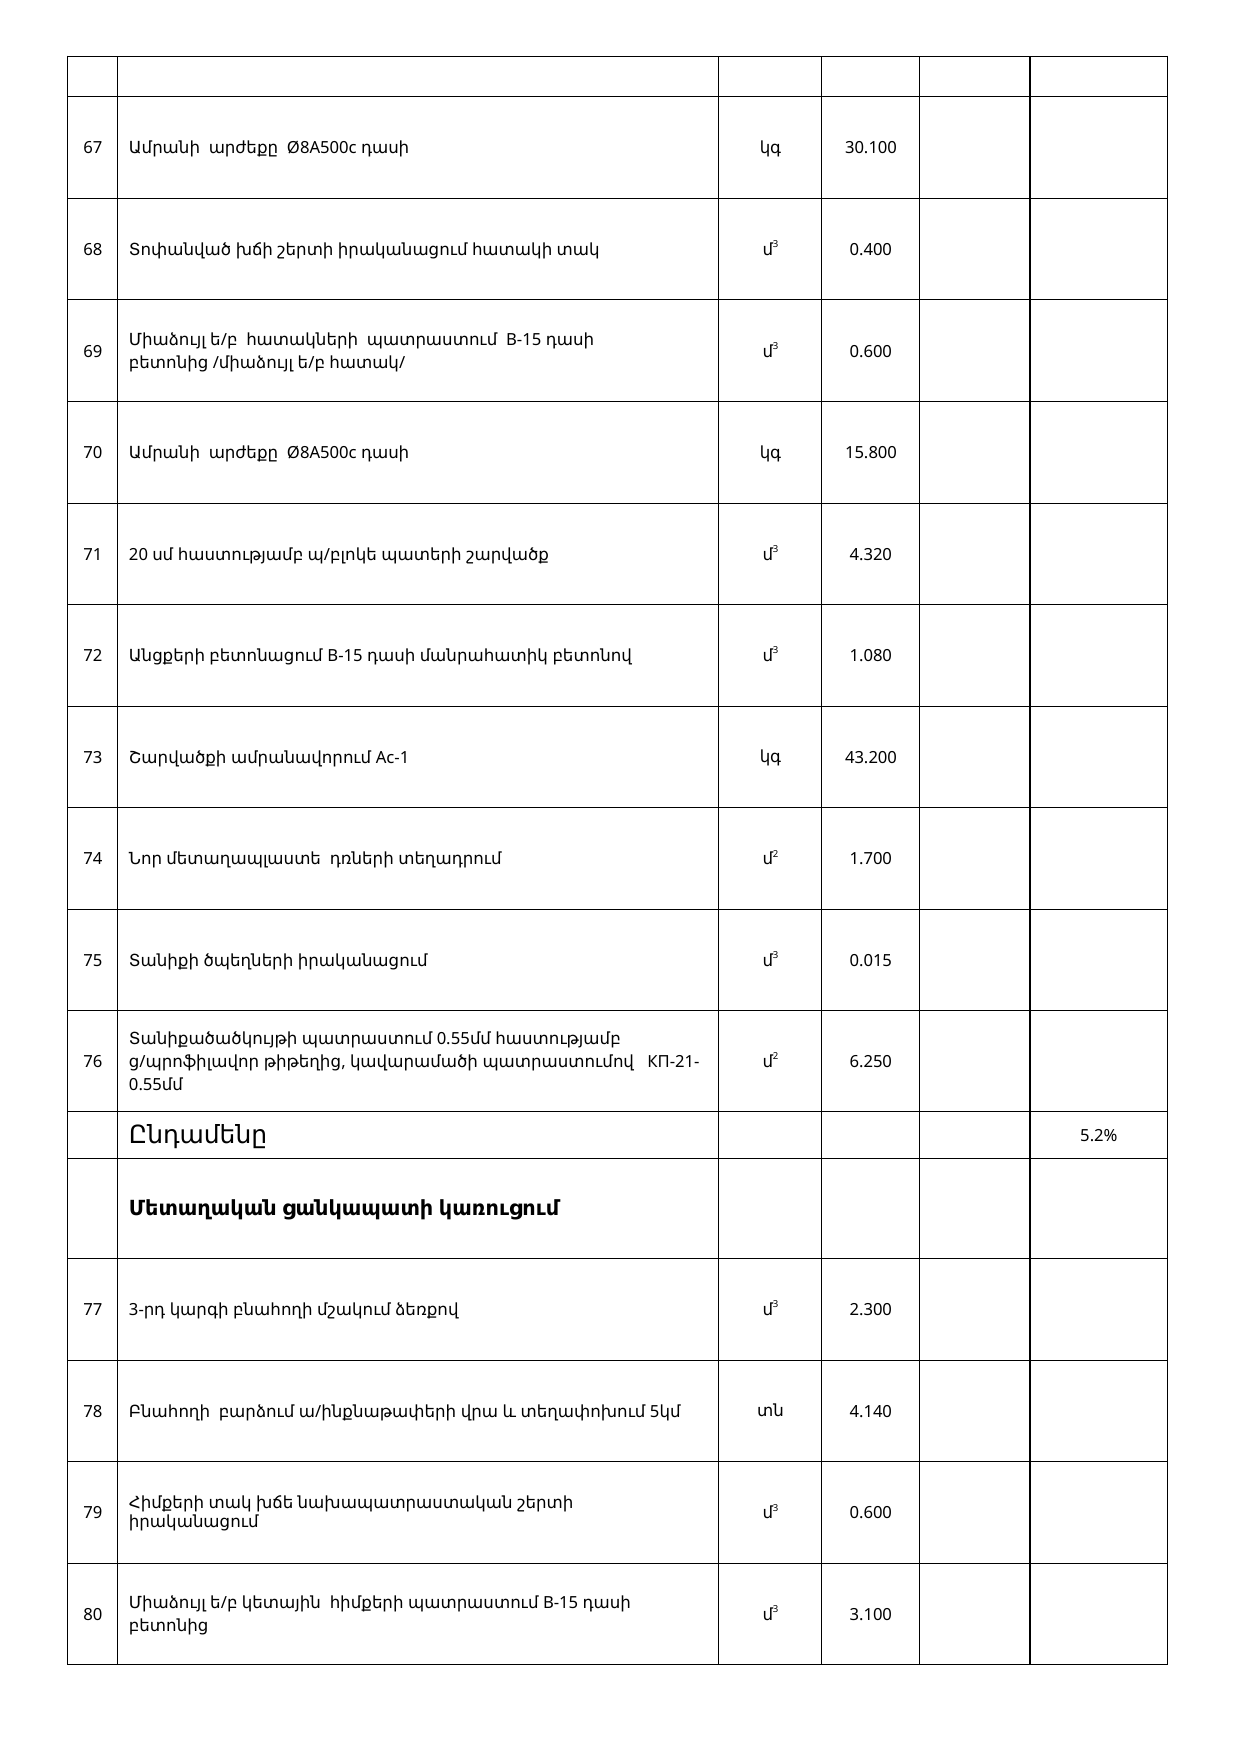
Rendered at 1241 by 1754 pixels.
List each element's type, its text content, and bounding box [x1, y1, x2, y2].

table_cell 1.080 [822, 605, 919, 706]
table_cell [920, 605, 1029, 706]
table_cell [1031, 1564, 1167, 1664]
table_cell [920, 504, 1029, 604]
table_cell 5.2% [1031, 1112, 1167, 1157]
table_cell 0.015 [822, 910, 919, 1010]
table_cell 3.100 [822, 1564, 919, 1664]
table_cell [920, 199, 1029, 299]
table_cell [1031, 1159, 1167, 1258]
table_cell Ընդամենը [118, 1112, 718, 1157]
table_cell Շարվածքի ամրանավորում Ac-1 [118, 707, 718, 807]
table_cell 1.700 [822, 808, 919, 909]
table_cell 71 [68, 504, 117, 604]
table_cell [719, 1159, 821, 1258]
table_cell Նոր մետաղապլաստե դռների տեղադրում [118, 808, 718, 909]
table_cell [920, 1159, 1029, 1258]
table_cell [920, 910, 1029, 1010]
table_cell 74 [68, 808, 117, 909]
table_cell կգ [719, 707, 821, 807]
table_cell մ2 [719, 808, 821, 909]
table_cell Բնահողի բարձում ա/ինքնաթափերի վրա և տեղափոխում 5կմ [118, 1361, 718, 1461]
table_cell 4.320 [822, 504, 919, 604]
table_cell 73 [68, 707, 117, 807]
table_cell [920, 1564, 1029, 1664]
table_cell Տանիքի ծպեղների իրականացում [118, 910, 718, 1010]
table_cell [1031, 97, 1167, 198]
table_cell Տոփանված խճի շերտի իրականացում հատակի տակ [118, 199, 718, 299]
table_cell 80 [68, 1564, 117, 1664]
table_cell 76 [68, 1011, 117, 1111]
table_cell 69 [68, 300, 117, 401]
table_cell կգ [719, 97, 821, 198]
table_cell մ3 [719, 910, 821, 1010]
table_cell Անցքերի բետոնացում B-15 դասի մանրահատիկ բետոնով [118, 605, 718, 706]
table_cell [920, 707, 1029, 807]
table_cell տն [719, 1361, 821, 1461]
table_cell [719, 1112, 821, 1157]
table_cell 79 [68, 1462, 117, 1563]
table_cell 20 սմ հաստությամբ պ/բլոկե պատերի շարվածք [118, 504, 718, 604]
table_cell [920, 402, 1029, 502]
table_cell Ամրանի արժեքը Ø8A500c դասի [118, 402, 718, 502]
table_cell [822, 1159, 919, 1258]
table_cell [920, 1011, 1029, 1111]
table_cell [1031, 1011, 1167, 1111]
table_cell մ3 [719, 1564, 821, 1664]
table_cell մ3 [719, 504, 821, 604]
table_cell [1031, 1462, 1167, 1563]
table_cell [920, 300, 1029, 401]
table_cell [920, 808, 1029, 909]
table_cell 68 [68, 199, 117, 299]
table_cell [1031, 402, 1167, 502]
table_cell 72 [68, 605, 117, 706]
table_cell [1031, 504, 1167, 604]
table_cell [822, 1112, 919, 1157]
table_cell Մետաղական ցանկապատի կառուցում [118, 1159, 718, 1258]
table_cell 78 [68, 1361, 117, 1461]
table_cell [1031, 1259, 1167, 1359]
table_cell [1031, 199, 1167, 299]
table_cell [920, 97, 1029, 198]
table_cell մ3 [719, 199, 821, 299]
table_cell Տանիքածածկույթի պատրաստում 0.55մմ հաստությամբ ց/պրոֆիլավոր թիթեղից, կավարամածի պատրաստումով КП-21-0.55մմ [118, 1011, 718, 1111]
table_cell [68, 1159, 117, 1258]
table_cell մ2 [719, 1011, 821, 1111]
table_cell մ3 [719, 1462, 821, 1563]
table_cell [920, 1259, 1029, 1359]
table_cell 77 [68, 1259, 117, 1359]
table_cell 75 [68, 910, 117, 1010]
table_cell 70 [68, 402, 117, 502]
table_cell [920, 1361, 1029, 1461]
table_cell Ամրանի արժեքը Ø8A500c դասի [118, 97, 718, 198]
table_cell 6.250 [822, 1011, 919, 1111]
table_cell [1031, 808, 1167, 909]
table_cell Միաձույլ ե/բ հատակների պատրաստում B-15 դասի բետոնից /միաձույլ ե/բ հատակ/ [118, 300, 718, 401]
table_cell Հիմքերի տակ խճե նախապատրաստական շերտի իրականացում [118, 1462, 718, 1563]
table_cell մ3 [719, 300, 821, 401]
table_cell 15.800 [822, 402, 919, 502]
table_cell [1031, 707, 1167, 807]
table_cell 0.400 [822, 199, 919, 299]
table_cell կգ [719, 402, 821, 502]
table_cell Միաձույլ ե/բ կետային հիմքերի պատրաստում B-15 դասի բետոնից [118, 1564, 718, 1664]
table_cell մ3 [719, 605, 821, 706]
table_cell 0.600 [822, 300, 919, 401]
table_cell 4.140 [822, 1361, 919, 1461]
table_cell [1031, 910, 1167, 1010]
table_cell [68, 1112, 117, 1157]
table_cell 0.600 [822, 1462, 919, 1563]
table_cell 43.200 [822, 707, 919, 807]
table_cell 2.300 [822, 1259, 919, 1359]
table_cell [1031, 300, 1167, 401]
table_cell 67 [68, 97, 117, 198]
table_cell [920, 1462, 1029, 1563]
table_cell 30.100 [822, 97, 919, 198]
table_cell [1031, 1361, 1167, 1461]
table_cell [920, 1112, 1029, 1157]
table_cell 3-րդ կարգի բնահողի մշակում ձեռքով [118, 1259, 718, 1359]
table_cell մ3 [719, 1259, 821, 1359]
table_cell [1031, 605, 1167, 706]
